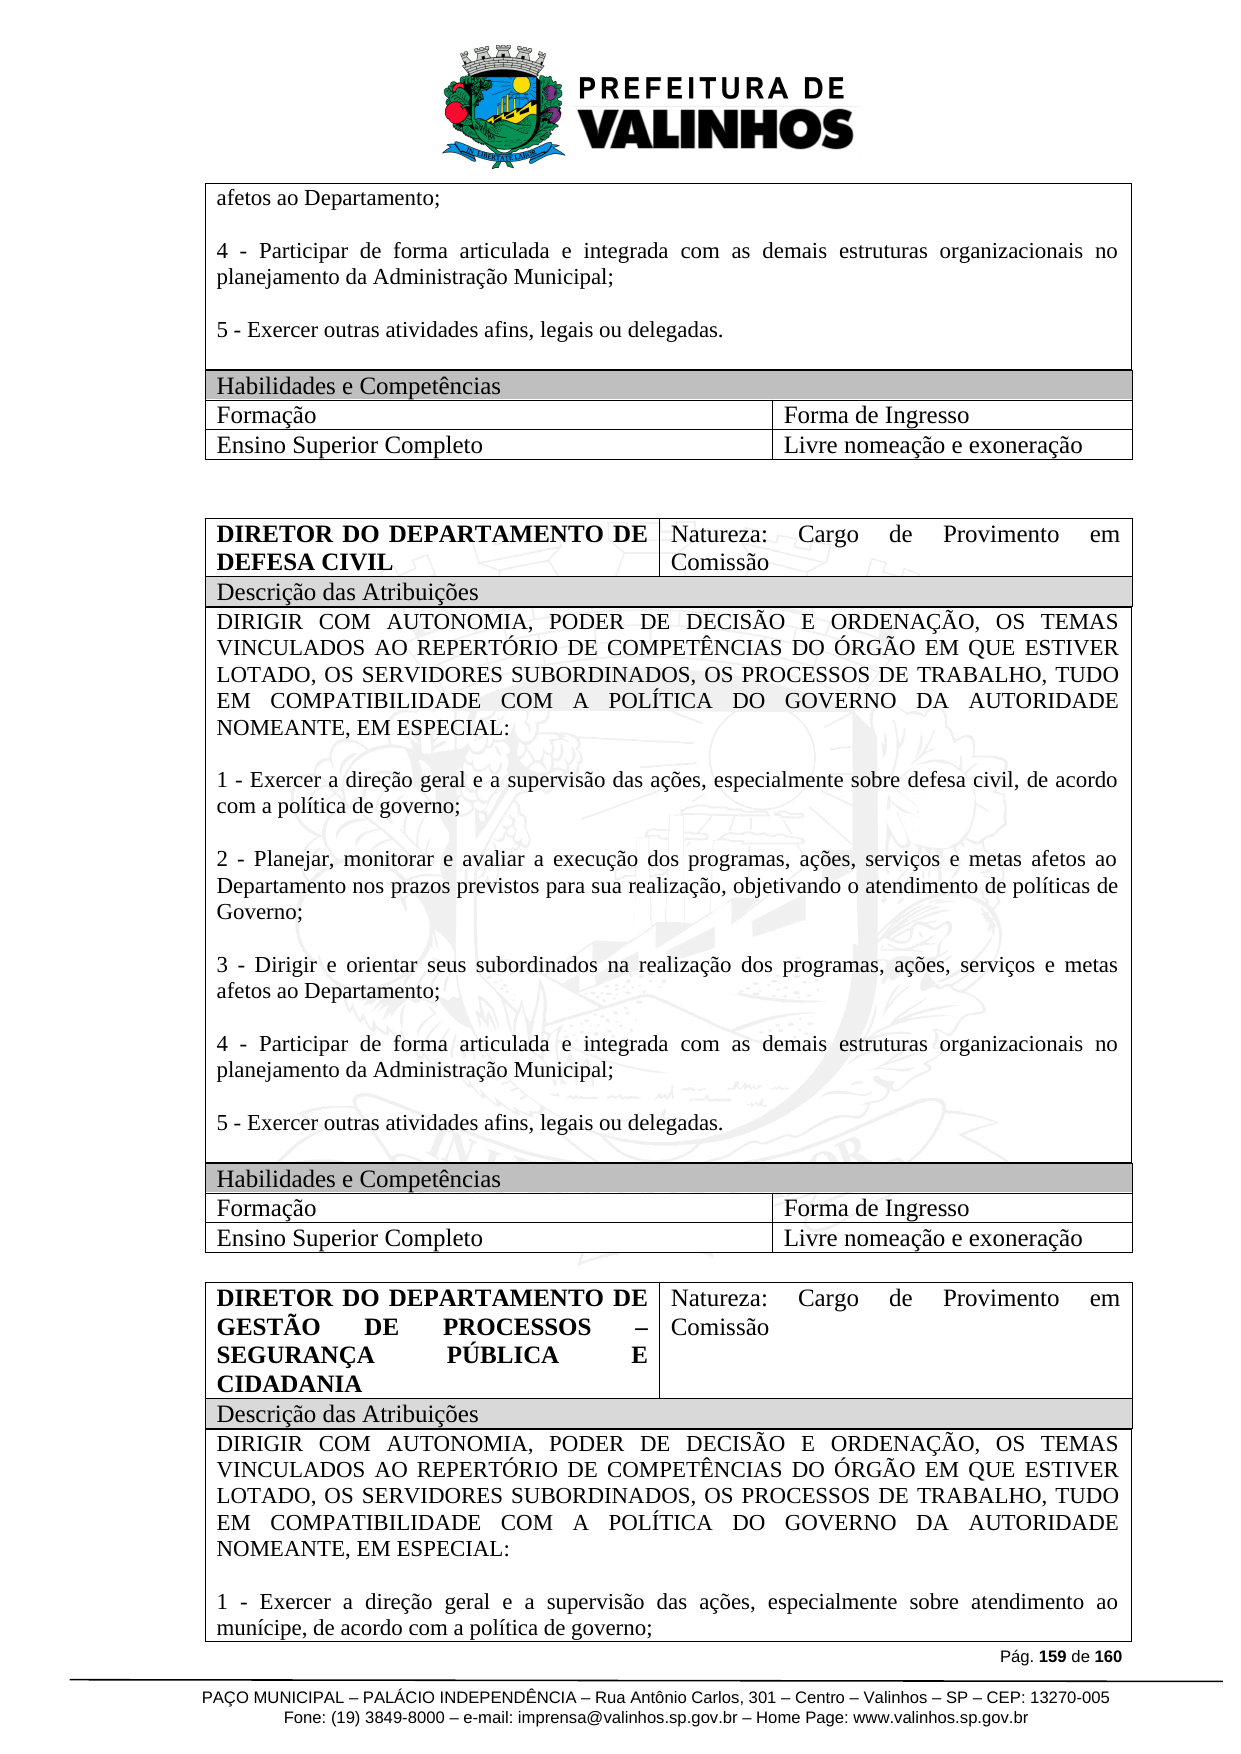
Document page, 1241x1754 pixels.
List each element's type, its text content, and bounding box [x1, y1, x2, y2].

table_header Habilidades e Competências [206, 1164, 1132, 1192]
table_cell Ensino Superior Completo [206, 1223, 772, 1252]
table_cell Livre nomeação e exoneração [773, 1223, 1132, 1252]
table_cell Descrição das Atribuições [206, 577, 1132, 606]
table_cell Formação [206, 1194, 772, 1222]
table_header DIRETOR DO DEPARTAMENTO DE GESTÃO DE PROCESSOS – SEGURANÇA PÚBLICA E CIDADANIA [206, 1283, 659, 1398]
table_cell Livre nomeação e exoneração [773, 430, 1132, 459]
table_header Natureza: Cargo de Provimento em Comissão [660, 519, 1132, 576]
picture [426, 29, 876, 183]
table_cell Descrição das Atribuições [206, 1399, 1132, 1428]
table_cell Formação [206, 401, 772, 429]
table_header DIRIGIR COM AUTONOMIA, PODER DE DECISÃO E ORDENAÇÃO, OS TEMAS VINCULADOS AO REPERTÓRIO DE COMPETÊNCIAS DO ÓRGÃO EM QUE ESTIVER LOTADO, OS SERVIDORES SUBORDINADOS, OS PROCESSOS DE TRABALHO, TUDO EM COMPATIBILIDADE COM A POLÍTICA DO GOVERNO DA AUTORIDADE NOMEANTE, EM ESPECIAL: 1 - Exercer a direção geral e a supervisão das ações, especialmente sobre defesa civil, de acordo com a política de governo; 2 - Planejar, monitorar e avaliar a execução dos programas, ações, serviços e metas afetos ao Departamento nos prazos previstos para sua realização, objetivando o atendimento de políticas de Governo; 3 - Dirigir e orientar seus subordinados na realização dos programas, ações, serviços e metas afetos ao Departamento; 4 - Participar de forma articulada e integrada com as demais estruturas organizacionais no planejamento da Administração Municipal; 5 - Exercer outras atividades afins, legais ou delegadas. [206, 608, 1131, 1162]
table_cell Forma de Ingresso [773, 401, 1132, 429]
table_header DIRETOR DO DEPARTAMENTO DE DEFESA CIVIL [206, 519, 659, 576]
table_header Natureza: Cargo de Provimento em Comissão [660, 1283, 1132, 1398]
table_header Habilidades e Competências [206, 371, 1132, 399]
table_cell Forma de Ingresso [773, 1194, 1132, 1222]
table_cell Ensino Superior Completo [206, 430, 772, 459]
